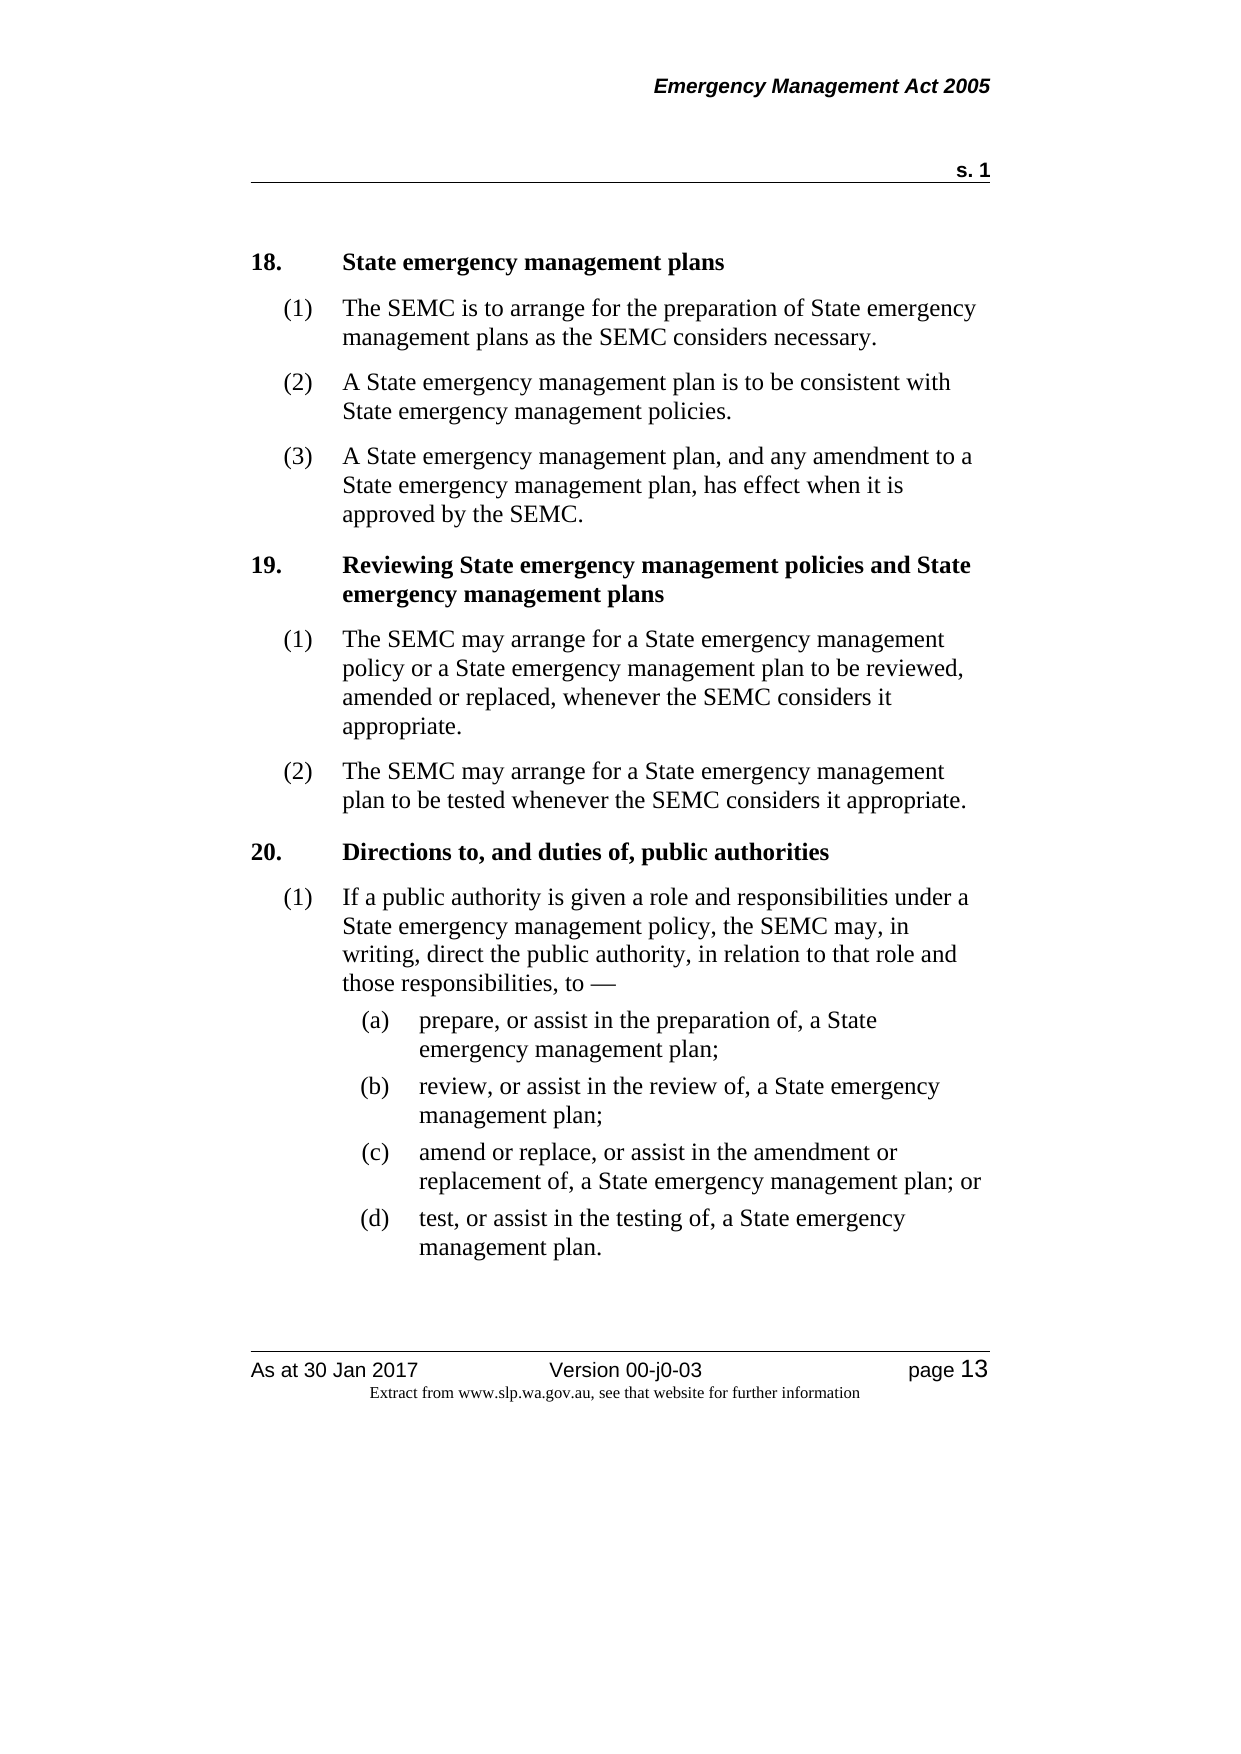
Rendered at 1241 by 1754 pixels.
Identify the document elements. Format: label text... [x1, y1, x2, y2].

text (1) If a public authority is given a role and responsibilities under a State emergency management policy, the SEMC may, in writing, direct the public authority, in relation to that role and those responsibilities, to — [251, 882, 990, 997]
text (d) test, or assist in the testing of, a State emergency management plan. [251, 1203, 990, 1260]
text (3) A State emergency management plan, and any amendment to a State emergency management plan, has effect when it is approved by the SEMC. [251, 441, 990, 527]
subtitle 18. State emergency management plans [251, 247, 990, 276]
text (2) A State emergency management plan is to be consistent with State emergency management policies. [251, 367, 990, 424]
subtitle 20. Directions to, and duties of, public authorities [251, 837, 990, 865]
text (1) The SEMC is to arrange for the preparation of State emergency management plans as the SEMC considers necessary. [251, 293, 990, 350]
subtitle 19. Reviewing State emergency management policies and State emergency management plans [251, 550, 990, 608]
text (b) review, or assist in the review of, a State emergency management plan; [251, 1071, 990, 1129]
text (c) amend or replace, or assist in the amendment or replacement of, a State emergency management plan; or [251, 1137, 990, 1194]
text (a) prepare, or assist in the preparation of, a State emergency management plan; [251, 1005, 990, 1063]
text (2) The SEMC may arrange for a State emergency management plan to be tested whenever the SEMC considers it appropriate. [251, 756, 990, 814]
text (1) The SEMC may arrange for a State emergency management policy or a State emergency management plan to be reviewed, amended or replaced, whenever the SEMC considers it appropriate. [251, 624, 990, 739]
